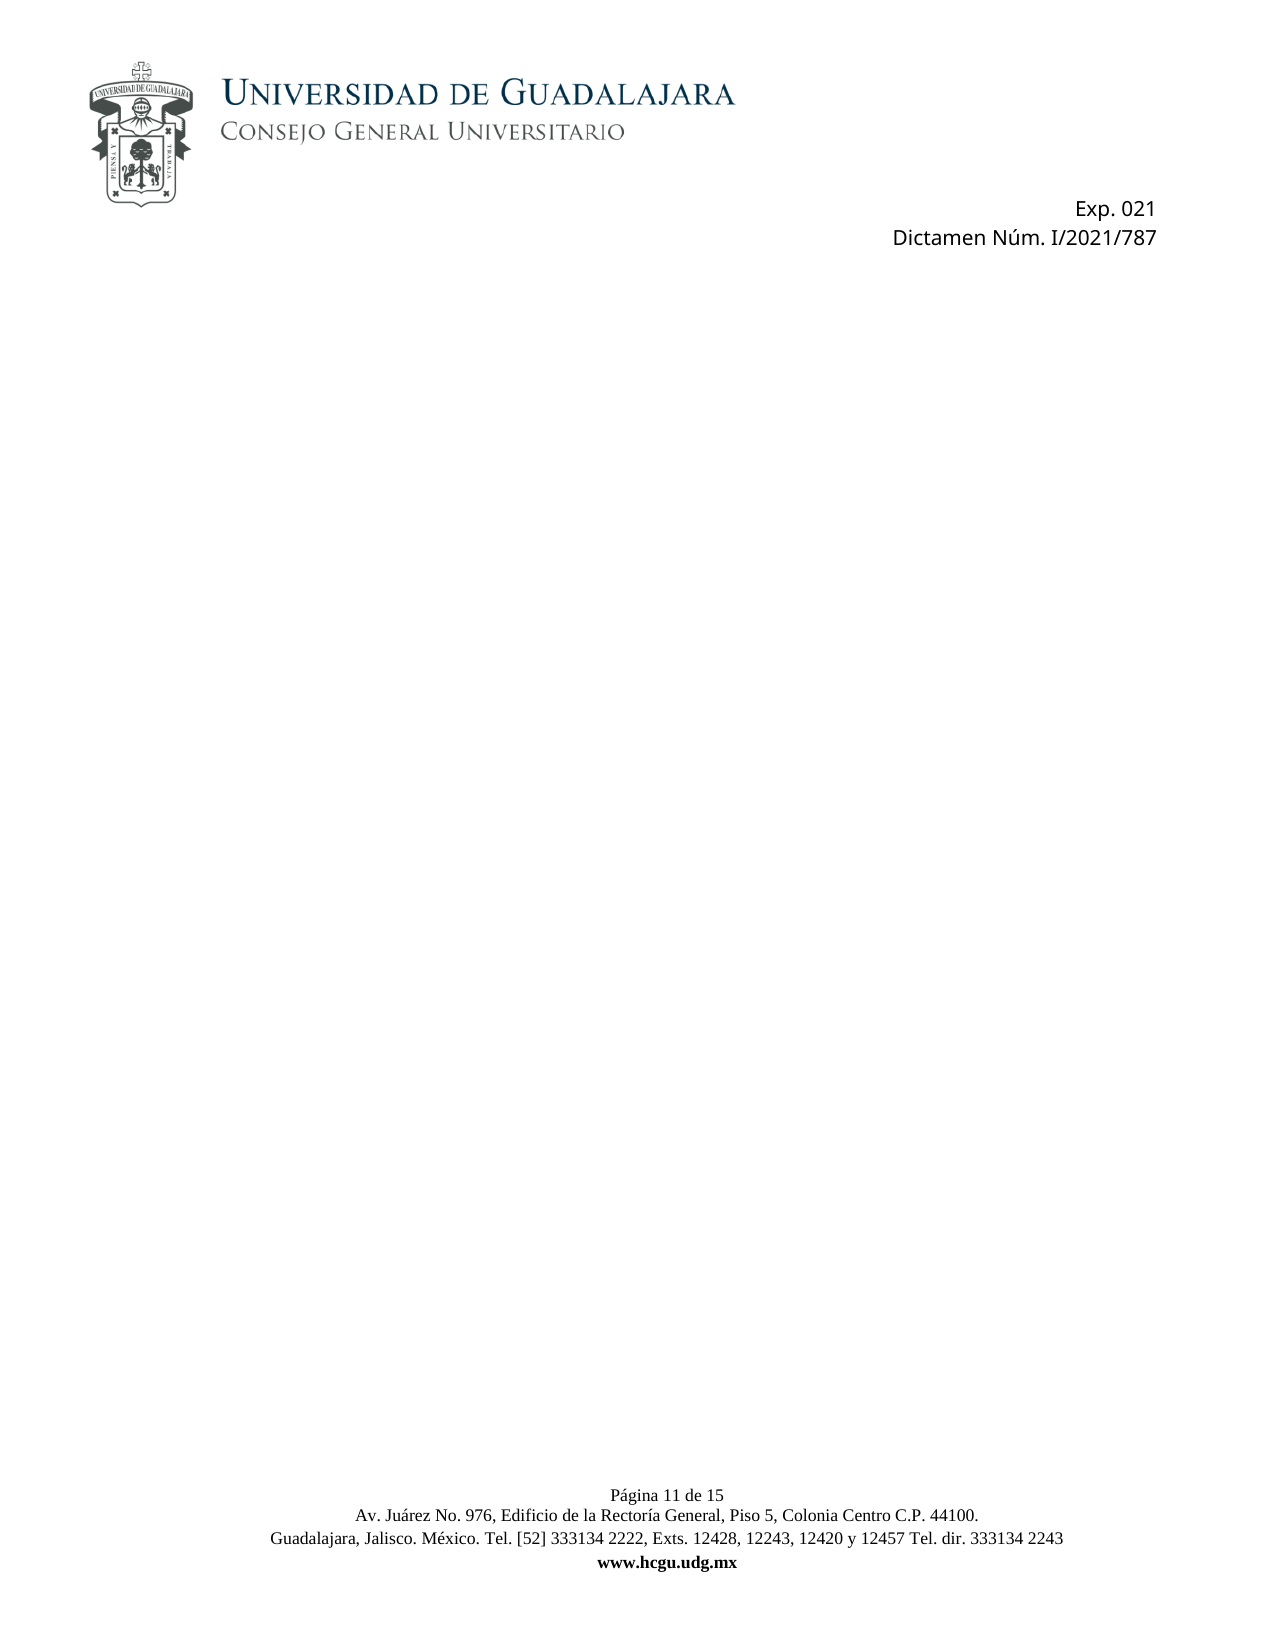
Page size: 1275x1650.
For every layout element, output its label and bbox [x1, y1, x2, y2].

picture [1, 1, 1274, 268]
